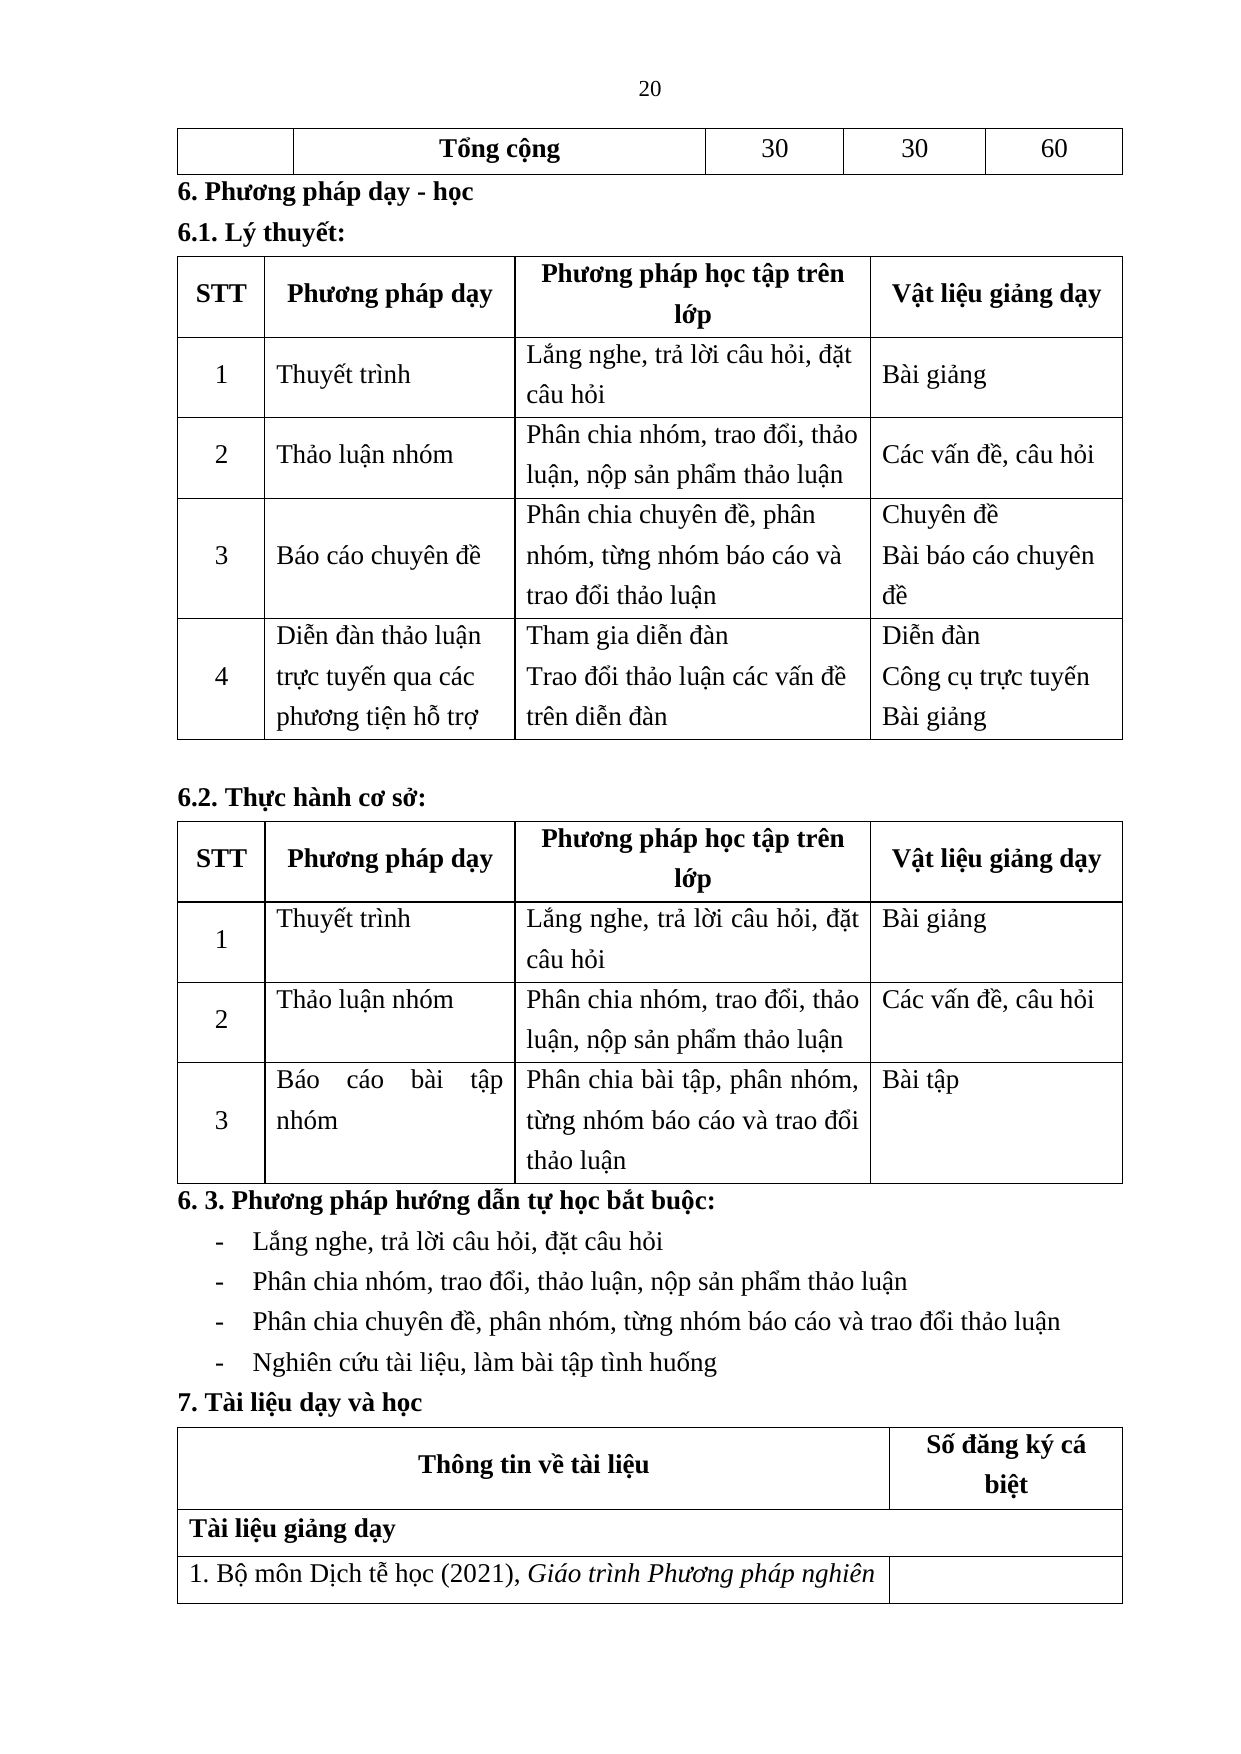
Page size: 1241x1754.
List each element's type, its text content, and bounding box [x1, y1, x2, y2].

table_cell Thuyết trình [266, 903, 514, 982]
table_cell Bài tập [871, 1063, 1122, 1183]
table_cell Các vấn đề, câu hỏi [871, 983, 1122, 1062]
table_header Vật liệu giảng dạy [871, 822, 1122, 901]
table_header Thông tin về tài liệu [178, 1428, 889, 1509]
table_cell 3 [178, 499, 264, 618]
table_cell Tài liệu giảng dạy [178, 1510, 1122, 1556]
table_cell Lắng nghe, trả lời câu hỏi, đặt câu hỏi [516, 338, 870, 417]
table_cell 30 [844, 129, 985, 174]
table_cell Phân chia nhóm, trao đổi, thảo luận, nộp sản phẩm thảo luận [516, 418, 870, 497]
table_cell Diễn đàn thảo luận trực tuyến qua các phương tiện hỗ trợ [265, 619, 514, 739]
table_cell 2 [178, 983, 264, 1062]
table_cell Tham gia diễn đàn Trao đổi thảo luận các vấn đề trên diễn đàn [516, 619, 870, 739]
table_cell Báo cáo bài tập nhóm [266, 1063, 514, 1183]
table_cell Thảo luận nhóm [266, 983, 514, 1062]
text 6.1. Lý thuyết: [177, 216, 1122, 247]
table_cell Các vấn đề, câu hỏi [871, 418, 1122, 497]
table_cell 4 [178, 619, 264, 739]
table_header Số đăng ký cá biệt [890, 1428, 1122, 1509]
table_cell Diễn đàn Công cụ trực tuyến Bài giảng [871, 619, 1122, 739]
table_cell Phân chia bài tập, phân nhóm, từng nhóm báo cáo và trao đổi thảo luận [516, 1063, 870, 1183]
table_header STT [178, 257, 264, 337]
table_cell Phân chia nhóm, trao đổi, thảo luận, nộp sản phẩm thảo luận [516, 983, 870, 1062]
text 7. Tài liệu dạy và học [177, 1386, 1122, 1417]
table_header Phương pháp dạy [265, 257, 514, 337]
table_cell [178, 129, 293, 174]
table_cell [178, 1557, 889, 1603]
list Lắng nghe, trả lời câu hỏi, đặt câu hỏi [215, 1224, 1122, 1256]
table_cell [890, 1557, 1122, 1603]
table_cell Thảo luận nhóm [265, 418, 514, 497]
table_cell 1 [178, 903, 264, 982]
list Phân chia nhóm, trao đổi, thảo luận, nộp sản phẩm thảo luận [215, 1265, 1122, 1296]
table_cell Bài giảng [871, 338, 1122, 417]
text 6. 3. Phương pháp hướng dẫn tự học bắt buộc: [177, 1184, 1122, 1215]
table_header Phương pháp học tập trên lớp [516, 822, 870, 901]
text 6.2. Thực hành cơ sở: [177, 781, 1122, 812]
table_cell 2 [178, 418, 264, 497]
table_cell 1 [178, 338, 264, 417]
table_cell 60 [986, 129, 1122, 174]
text 6. Phương pháp dạy - học [177, 175, 1122, 207]
table_header Vật liệu giảng dạy [871, 257, 1122, 337]
table_cell Thuyết trình [265, 338, 514, 417]
table_cell Lắng nghe, trả lời câu hỏi, đặt câu hỏi [516, 903, 870, 982]
table_header Phương pháp học tập trên lớp [516, 257, 870, 337]
table_header STT [178, 822, 264, 901]
table_cell Bài giảng [871, 903, 1122, 982]
table_cell Chuyên đề Bài báo cáo chuyên đề [871, 499, 1122, 618]
table_cell Phân chia chuyên đề, phân nhóm, từng nhóm báo cáo và trao đổi thảo luận [516, 499, 870, 618]
list Nghiên cứu tài liệu, làm bài tập tình huống [215, 1346, 1122, 1377]
table_header Phương pháp dạy [266, 822, 514, 901]
table_cell Báo cáo chuyên đề [265, 499, 514, 618]
table_cell Tổng cộng [294, 129, 705, 174]
list Phân chia chuyên đề, phân nhóm, từng nhóm báo cáo và trao đổi thảo luận [215, 1305, 1122, 1337]
table_cell 3 [178, 1063, 264, 1183]
table_cell 30 [706, 129, 843, 174]
